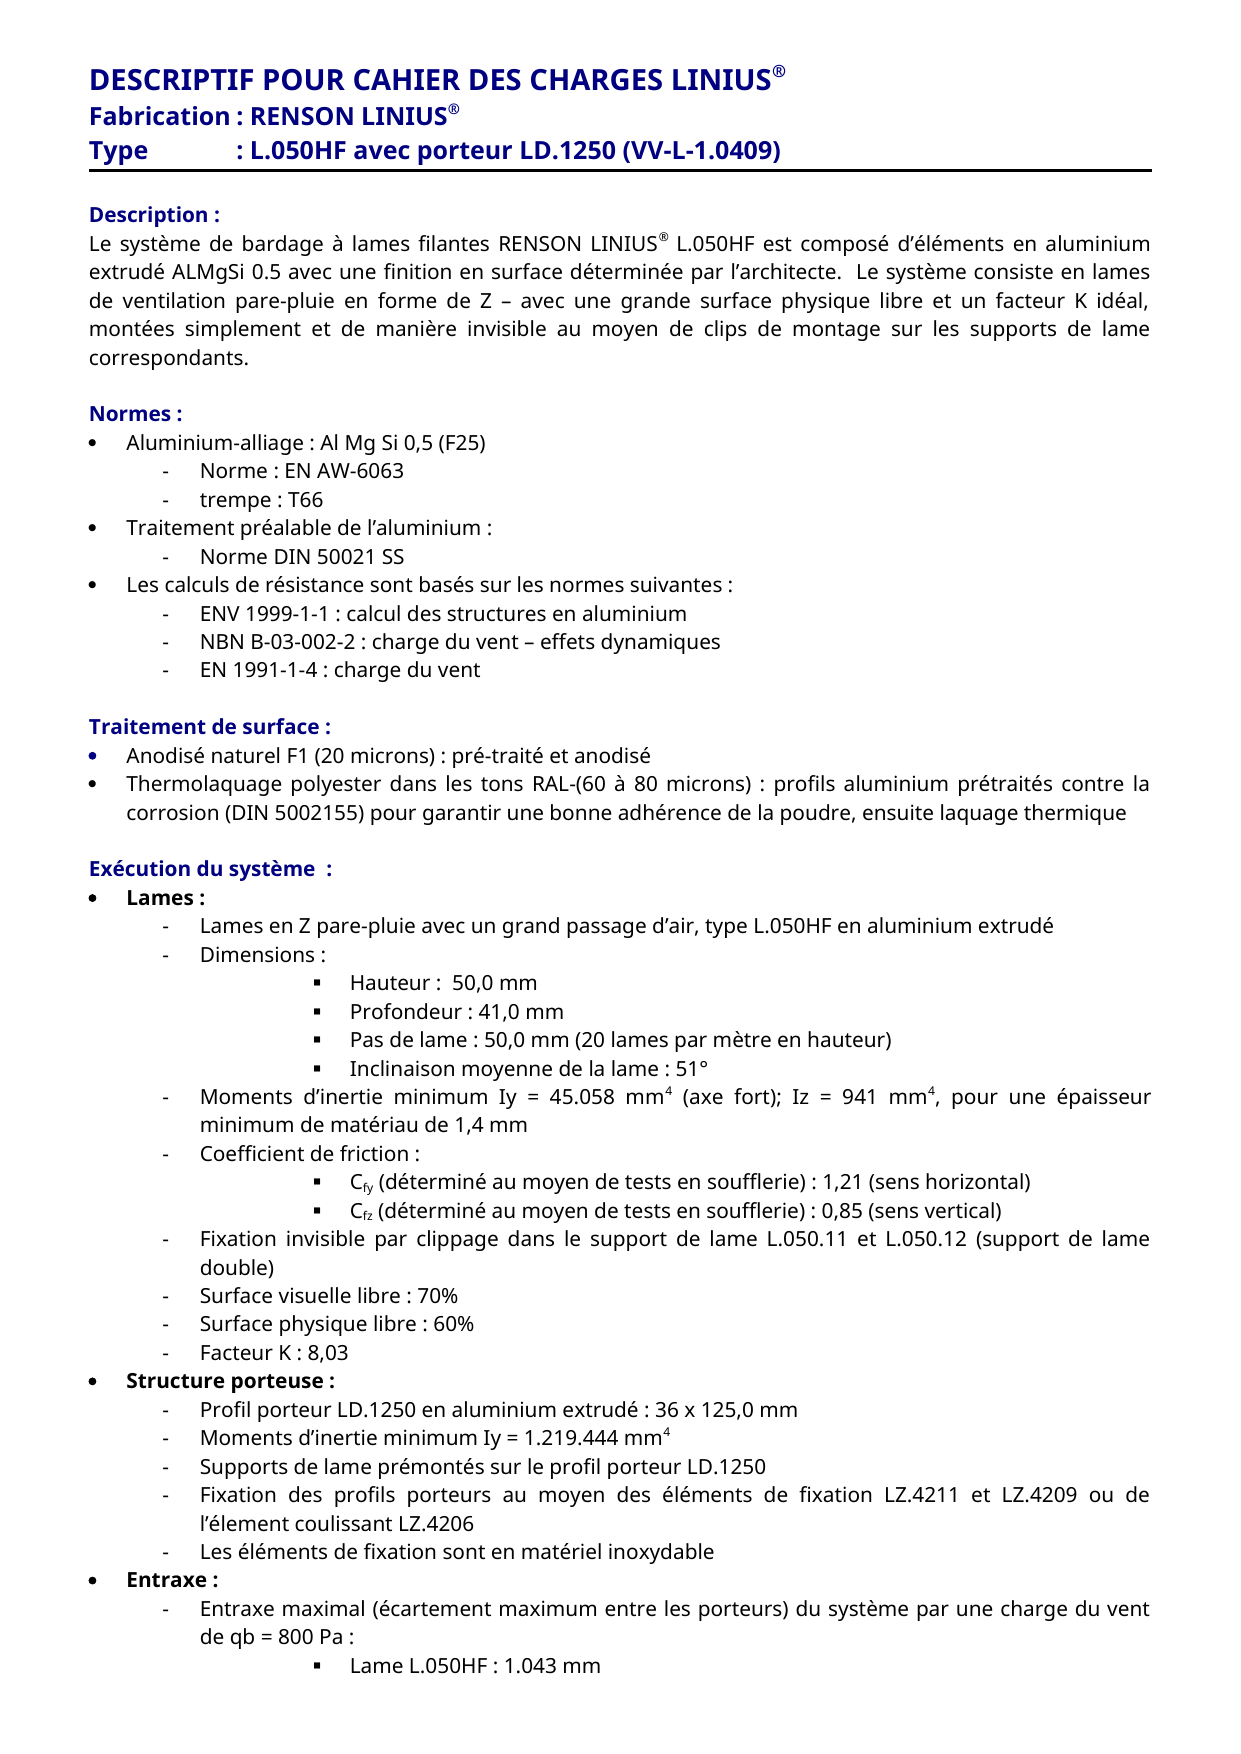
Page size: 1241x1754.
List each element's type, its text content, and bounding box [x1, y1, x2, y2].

list Cfy (déterminé au moyen de tests en soufflerie) : 1,21 (sens horizontal) [312, 1167, 1152, 1196]
text Normes : [89, 399, 1152, 428]
list Dimensions : [162, 940, 1152, 968]
list Fixation invisible par clippage dans le support de lame L.050.11 et L.050.12 (support de lame double) [162, 1224, 1152, 1281]
list ENV 1999-1-1 : calcul des structures en aluminium [162, 599, 1152, 627]
list trempe : T66 [162, 485, 1152, 513]
list NBN B-03-002-2 : charge du vent – effets dynamiques [162, 627, 1152, 656]
list Surface visuelle libre : 70% [162, 1281, 1152, 1309]
list Thermolaquage polyester dans les tons RAL-(60 à 80 microns) : profils aluminium prétraités contre la corrosion (DIN 5002155) pour garantir une bonne adhérence de la poudre, ensuite laquage thermique [89, 769, 1152, 826]
list Aluminium-alliage : Al Mg Si 0,5 (F25) [89, 428, 1152, 456]
list Anodisé naturel F1 (20 microns) : pré-traité et anodisé [89, 741, 1152, 769]
list Coefficient de friction : [162, 1139, 1152, 1167]
text Type : L.050HF avec porteur LD.1250 (VV-L-1.0409) [89, 133, 1152, 169]
list Pas de lame : 50,0 mm (20 lames par mètre en hauteur) [312, 1025, 1152, 1054]
list Fixation des profils porteurs au moyen des éléments de fixation LZ.4211 et LZ.4209 ou de l’élement coulissant LZ.4206 [162, 1480, 1152, 1537]
text DESCRIPTIF POUR CAHIER DES CHARGES LINIUS® [89, 59, 1152, 99]
list Norme DIN 50021 SS [162, 542, 1152, 570]
text Fabrication : RENSON LINIUS® [89, 99, 1152, 133]
list Profil porteur LD.1250 en aluminium extrudé : 36 x 125,0 mm [162, 1395, 1152, 1423]
text Traitement de surface : [89, 712, 1152, 741]
list Entraxe maximal (écartement maximum entre les porteurs) du système par une charge du vent de qb = 800 Pa : [162, 1594, 1152, 1651]
list EN 1991-1-4 : charge du vent [162, 656, 1152, 684]
list Norme : EN AW-6063 [162, 456, 1152, 485]
list Moments d’inertie minimum Iy = 45.058 mm4 (axe fort); Iz = 941 mm4, pour une épaisseur minimum de matériau de 1,4 mm [162, 1082, 1152, 1139]
list Supports de lame prémontés sur le profil porteur LD.1250 [162, 1452, 1152, 1480]
list Entraxe : [89, 1566, 1152, 1594]
list Inclinaison moyenne de la lame : 51° [312, 1054, 1152, 1082]
list Hauteur : 50,0 mm [312, 968, 1152, 997]
text Exécution du système : [89, 854, 1152, 883]
list Lames en Z pare-pluie avec un grand passage d’air, type L.050HF en aluminium extrudé [162, 911, 1152, 940]
list Les calculs de résistance sont basés sur les normes suivantes : [89, 570, 1152, 599]
list Profondeur : 41,0 mm [312, 997, 1152, 1025]
text Le système de bardage à lames filantes RENSON LINIUS® L.050HF est composé d’éléments en aluminium extrudé ALMgSi 0.5 avec une finition en surface déterminée par l’architecte. Le système consiste en lames de ventilation pare-pluie en forme de Z – avec une grande surface physique libre et un facteur K idéal, montées simplement et de manière invisible au moyen de clips de montage sur les supports de lame correspondants. [89, 229, 1152, 371]
list Structure porteuse : [89, 1366, 1152, 1395]
list Les éléments de fixation sont en matériel inoxydable [162, 1537, 1152, 1566]
list Facteur K : 8,03 [162, 1338, 1152, 1366]
list Moments d’inertie minimum Iy = 1.219.444 mm4 [162, 1423, 1152, 1452]
text Description : [89, 201, 1152, 229]
list Lames : [89, 883, 1152, 911]
list Surface physique libre : 60% [162, 1309, 1152, 1338]
list Cfz (déterminé au moyen de tests en soufflerie) : 0,85 (sens vertical) [312, 1196, 1152, 1224]
list Lame L.050HF : 1.043 mm [312, 1651, 1152, 1679]
list Traitement préalable de l’aluminium : [89, 513, 1152, 542]
